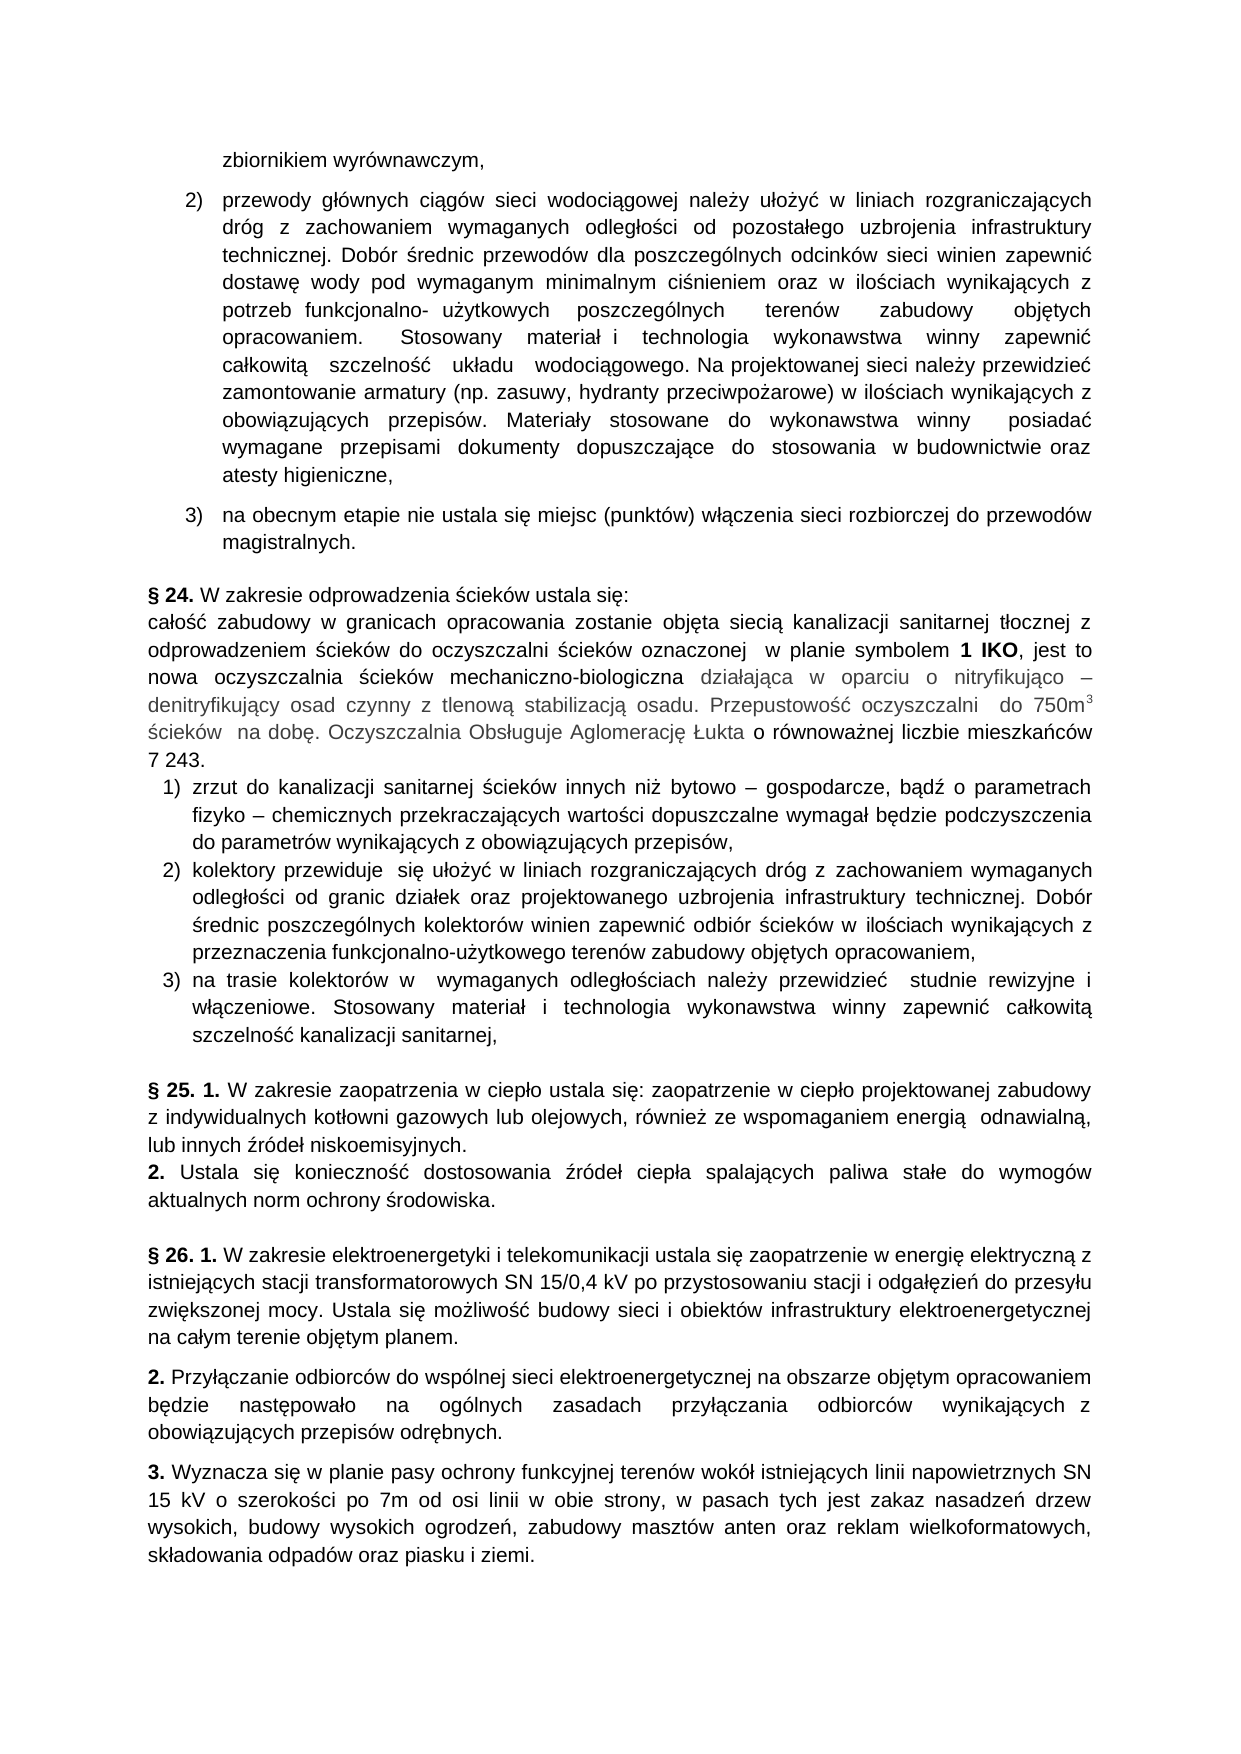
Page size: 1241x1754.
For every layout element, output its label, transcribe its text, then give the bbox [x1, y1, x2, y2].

list zrzut do kanalizacji sanitarnej ścieków innych niż bytowo – gospodarcze, bądź o parametrach fizyko – chemicznych przekraczających wartości dopuszczalne wymagał będzie podczyszczenia do parametrów wynikających z obowiązujących przepisów, [162, 775, 1093, 854]
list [185, 148, 1093, 172]
list na trasie kolektorów w wymaganych odległościach należy przewidzieć studnie rewizyjne i włączeniowe. Stosowany materiał i technologia wykonawstwa winny zapewnić całkowitą szczelność kanalizacji sanitarnej, [162, 968, 1093, 1047]
text § 24. W zakresie odprowadzenia ścieków ustala się: [148, 583, 1093, 607]
text § 25. 1. W zakresie zaopatrzenia w ciepło ustala się: zaopatrzenie w ciepło projektowanej zabudowy z indywidualnych kotłowni gazowych lub olejowych, również ze wspomaganiem energią odnawialną, lub innych źródeł niskoemisyjnych. [148, 1078, 1093, 1157]
text 2. Ustala się konieczność dostosowania źródeł ciepła spalających paliwa stałe do wymogów aktualnych norm ochrony środowiska. [148, 1160, 1093, 1212]
text § 26. 1. W zakresie elektroenergetyki i telekomunikacji ustala się zaopatrzenie w energię elektryczną z istniejących stacji transformatorowych SN 15/0,4 kV po przystosowaniu stacji i odgałęzień do przesyłu zwiększonej mocy. Ustala się możliwość budowy sieci i obiektów infrastruktury elektroenergetycznej na całym terenie objętym planem. [148, 1243, 1093, 1349]
list kolektory przewiduje się ułożyć w liniach rozgraniczających dróg z zachowaniem wymaganych odległości od granic działek oraz projektowanego uzbrojenia infrastruktury technicznej. Dobór średnic poszczególnych kolektorów winien zapewnić odbiór ścieków w ilościach wynikających z przeznaczenia funkcjonalno-użytkowego terenów zabudowy objętych opracowaniem, [162, 858, 1093, 964]
list na obecnym etapie nie ustala się miejsc (punktów) włączenia sieci rozbiorczej do przewodów magistralnych. [185, 503, 1093, 554]
text całość zabudowy w granicach opracowania zostanie objęta siecią kanalizacji sanitarnej tłocznej z odprowadzeniem ścieków do oczyszczalni ścieków oznaczonej w planie symbolem 1 IKO, jest to nowa oczyszczalnia ścieków mechaniczno-biologiczna działająca w oparciu o nitryfikująco – denitryfikujący osad czynny z tlenową stabilizacją osadu. Przepustowość oczyszczalni do 750m3 ścieków na dobę. Oczyszczalnia Obsługuje Aglomerację Łukta o równoważnej liczbie mieszkańców 7 243. [148, 610, 1093, 772]
text 2. Przyłączanie odbiorców do wspólnej sieci elektroenergetycznej na obszarze objętym opracowaniem będzie następowało na ogólnych zasadach przyłączania odbiorców wynikających z obowiązujących przepisów odrębnych. [148, 1365, 1093, 1444]
list przewody głównych ciągów sieci wodociągowej należy ułożyć w liniach rozgraniczających dróg z zachowaniem wymaganych odległości od pozostałego uzbrojenia infrastruktury technicznej. Dobór średnic przewodów dla poszczególnych odcinków sieci winien zapewnić dostawę wody pod wymaganym minimalnym ciśnieniem oraz w ilościach wynikających z potrzeb funkcjonalno- użytkowych poszczególnych terenów zabudowy objętych opracowaniem. Stosowany materiał i technologia wykonawstwa winny zapewnić całkowitą szczelność układu wodociągowego. Na projektowanej sieci należy przewidzieć zamontowanie armatury (np. zasuwy, hydranty przeciwpożarowe) w ilościach wynikających z obowiązujących przepisów. Materiały stosowane do wykonawstwa winny posiadać wymagane przepisami dokumenty dopuszczające do stosowania w budownictwie oraz atesty higieniczne, [185, 188, 1093, 487]
text 3. Wyznacza się w planie pasy ochrony funkcyjnej terenów wokół istniejących linii napowietrznych SN 15 kV o szerokości po 7m od osi linii w obie strony, w pasach tych jest zakaz nasadzeń drzew wysokich, budowy wysokich ogrodzeń, zabudowy masztów anten oraz reklam wielkoformatowych, składowania odpadów oraz piasku i ziemi. [148, 1460, 1093, 1567]
